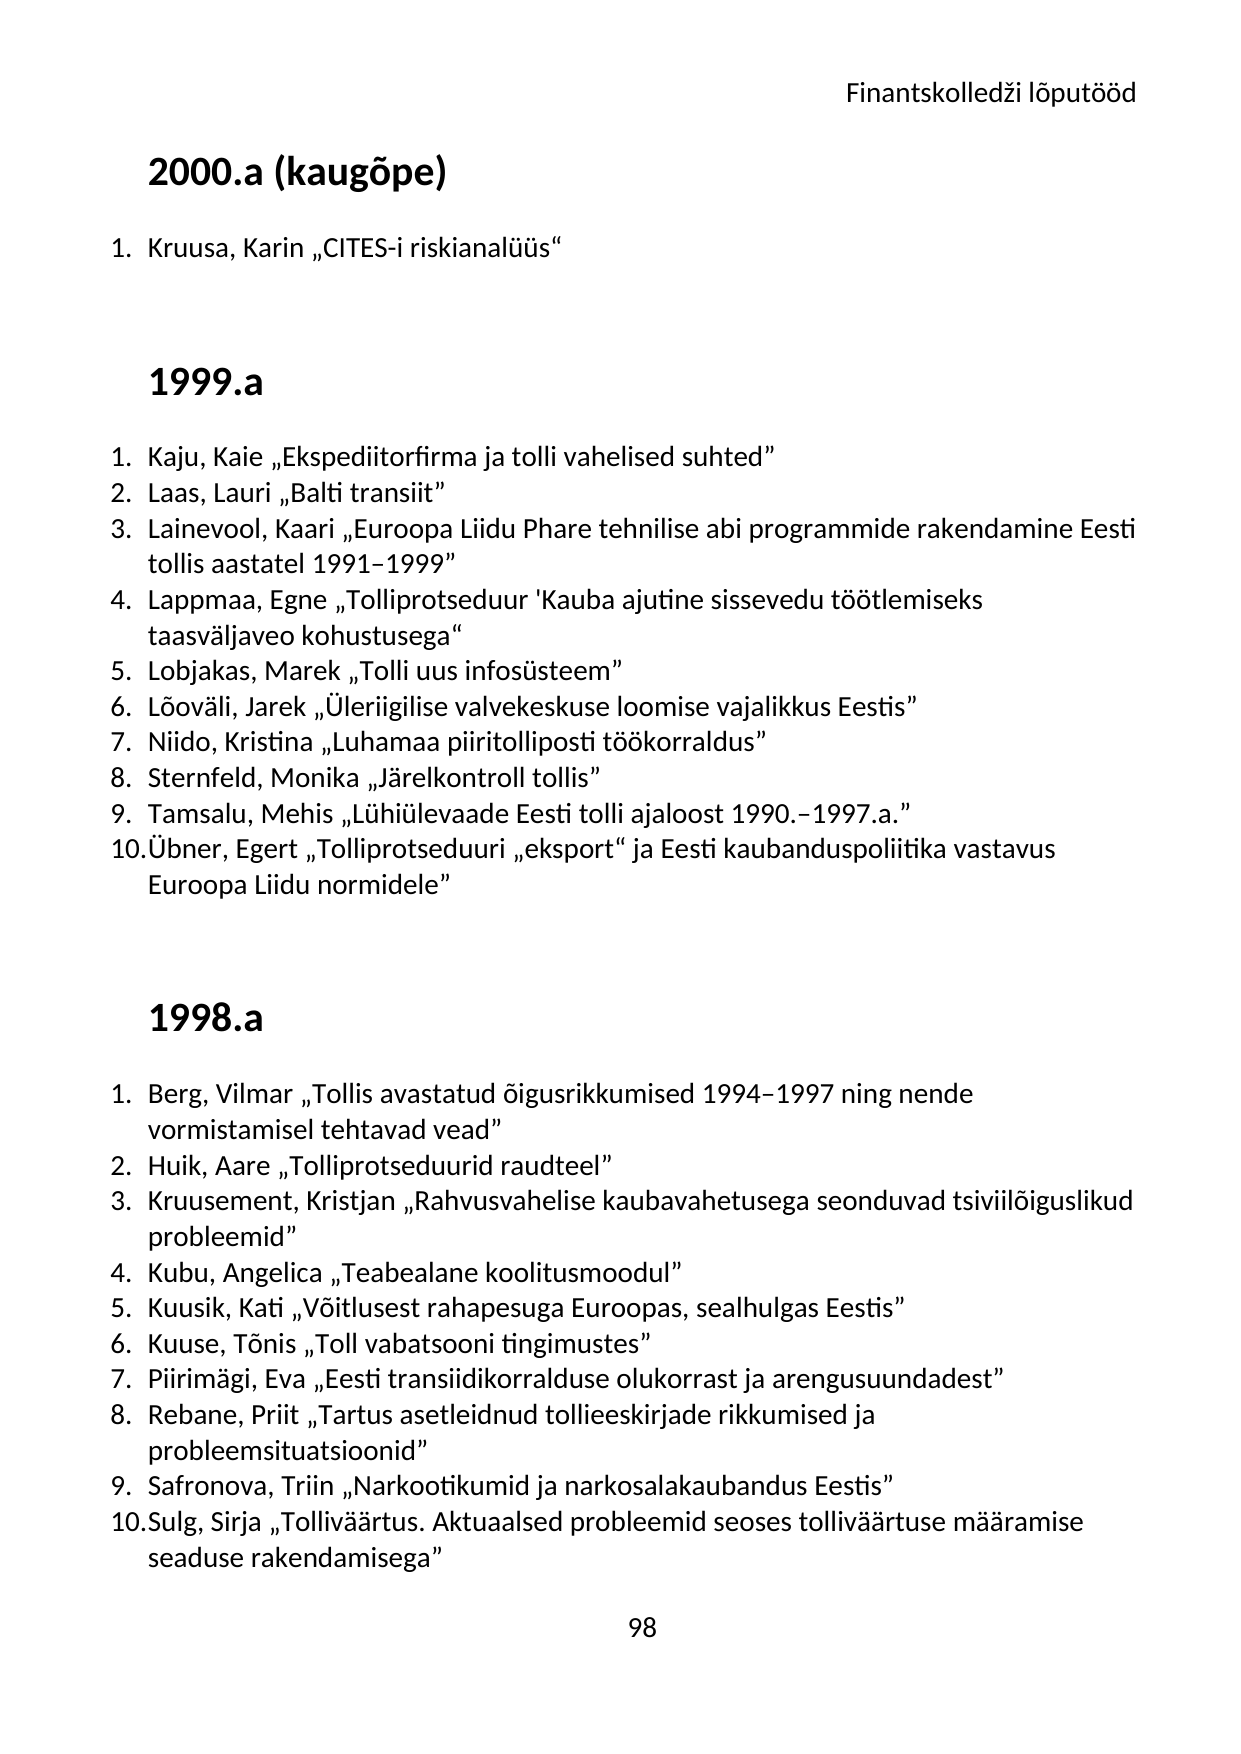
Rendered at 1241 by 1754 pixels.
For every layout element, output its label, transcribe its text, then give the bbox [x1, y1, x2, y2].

list Piirimägi, Eva „Eesti transiidikorralduse olukorrast ja arengusuundadest” [110, 1361, 1137, 1396]
list Lappmaa, Egne „Tolliprotseduur 'Kauba ajutine sissevedu töötlemiseks taasväljaveo kohustusega“ [110, 581, 1137, 652]
list Niido, Kristina „Luhamaa piiritolliposti töökorraldus” [110, 723, 1137, 759]
list Kaju, Kaie „Ekspediitorfirma ja tolli vahelised suhted” [110, 438, 1137, 474]
list Huik, Aare „Tolliprotseduurid raudteel” [110, 1147, 1137, 1182]
list Kuusik, Kati „Võitlusest rahapesuga Euroopas, sealhulgas Eestis” [110, 1289, 1137, 1325]
list Übner, Egert „Tolliprotseduuri „eksport“ ja Eesti kaubanduspoliitika vastavus Euroopa Liidu normidele” [110, 830, 1137, 902]
list Kruusa, Karin „CITES-i riskianalüüs“ [110, 229, 1137, 265]
list Sulg, Sirja „Tolliväärtus. Aktuaalsed probleemid seoses tolliväärtuse määramise seaduse rakendamisega” [110, 1503, 1137, 1574]
list Rebane, Priit „Tartus asetleidnud tollieeskirjade rikkumised ja probleemsituatsioonid” [110, 1396, 1137, 1467]
list Lõoväli, Jarek „Üleriigilise valvekeskuse loomise vajalikkus Eestis” [110, 688, 1137, 723]
list Laas, Lauri „Balti transiit” [110, 474, 1137, 510]
list Lainevool, Kaari „Euroopa Liidu Phare tehnilise abi programmide rakendamine Eesti tollis aastatel 1991–1999” [110, 510, 1137, 581]
list Sternfeld, Monika „Järelkontroll tollis” [110, 759, 1137, 795]
list Kubu, Angelica „Teabealane koolitusmoodul” [110, 1254, 1137, 1289]
list Safronova, Triin „Narkootikumid ja narkosalakaubandus Eestis” [110, 1467, 1137, 1503]
subtitle 1998.a [148, 991, 1137, 1042]
list Lobjakas, Marek „Tolli uus infosüsteem” [110, 652, 1137, 688]
subtitle 1999.a [148, 354, 1137, 405]
list Berg, Vilmar „Tollis avastatud õigusrikkumised 1994–1997 ning nende vormistamisel tehtavad vead” [110, 1076, 1137, 1147]
list Tamsalu, Mehis „Lühiülevaade Eesti tolli ajaloost 1990.–1997.a.” [110, 795, 1137, 830]
list Kuuse, Tõnis „Toll vabatsooni tingimustes” [110, 1325, 1137, 1361]
subtitle 2000.a (kaugõpe) [148, 145, 1137, 196]
list Kruusement, Kristjan „Rahvusvahelise kaubavahetusega seonduvad tsiviilõiguslikud probleemid” [110, 1182, 1137, 1254]
